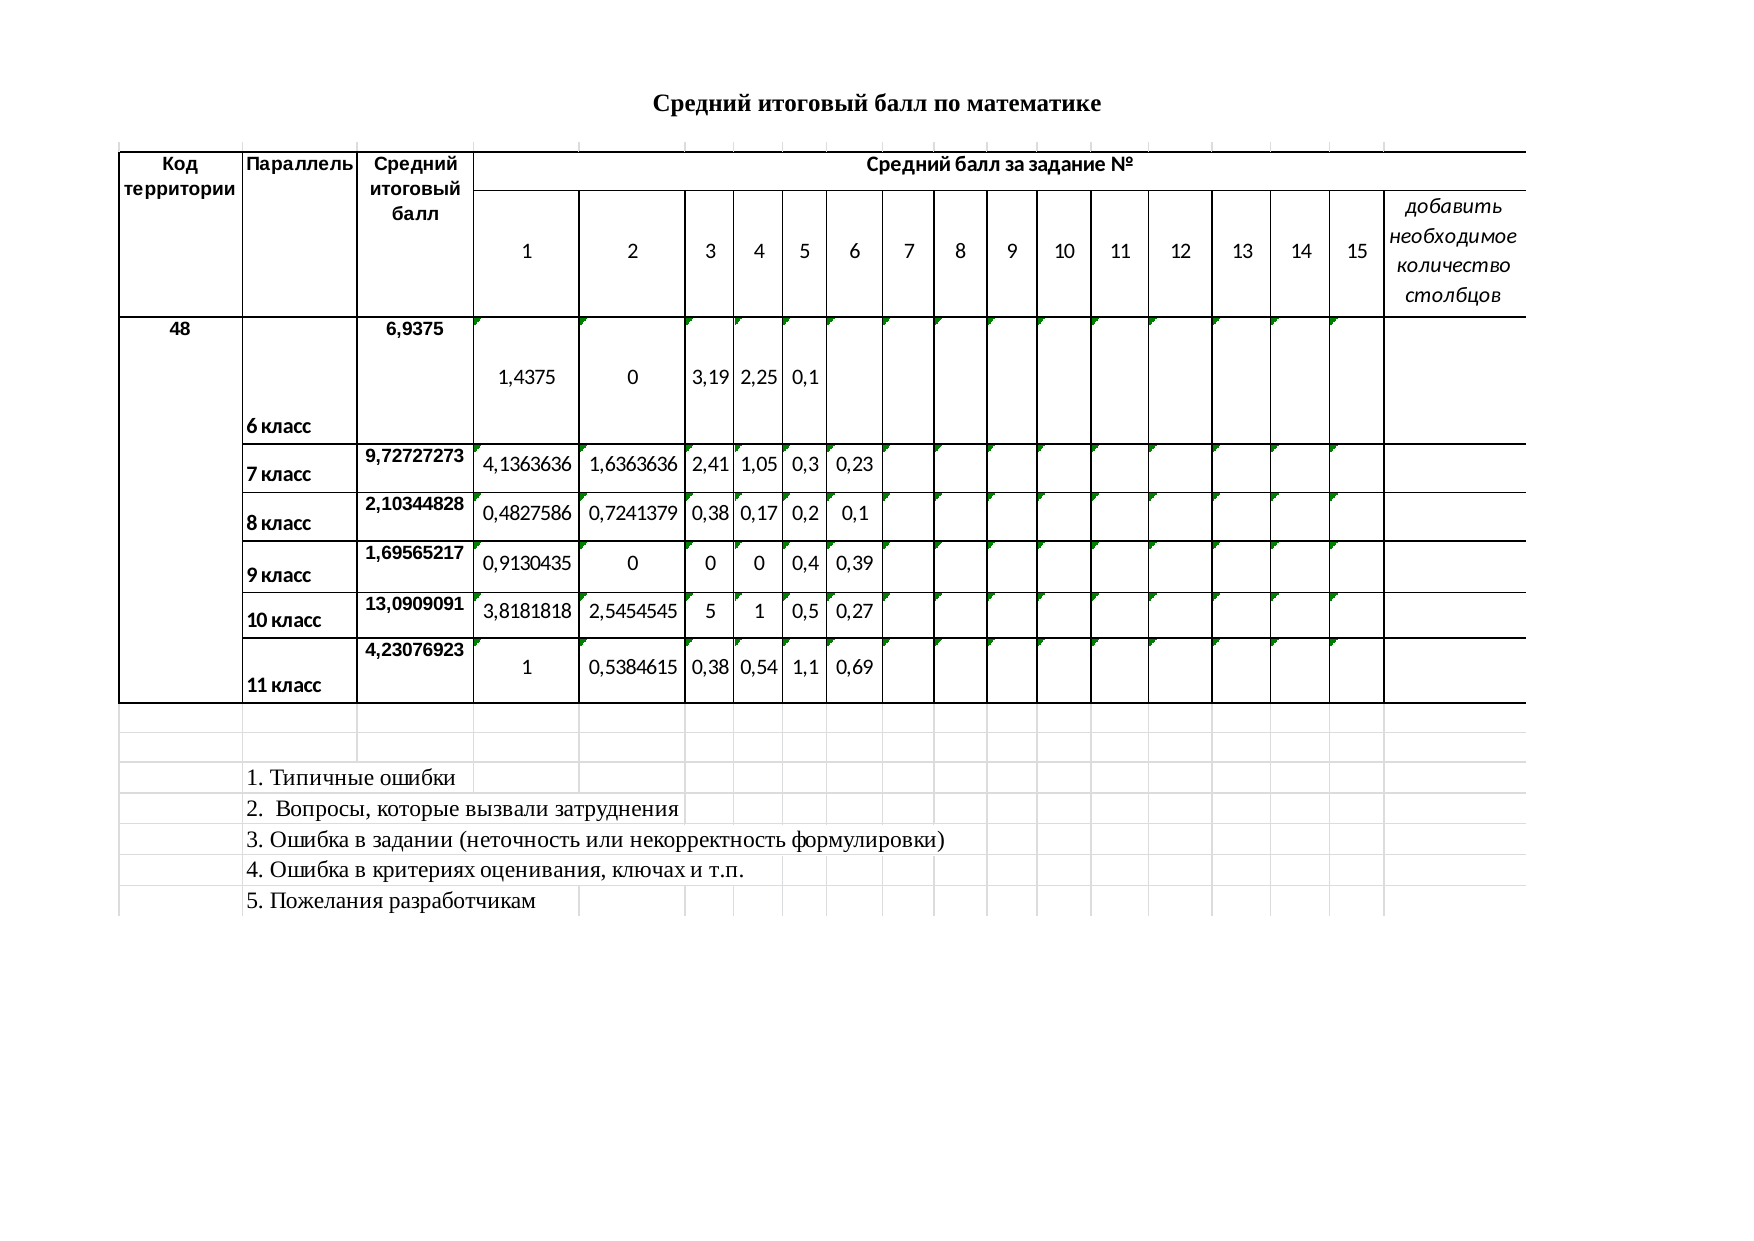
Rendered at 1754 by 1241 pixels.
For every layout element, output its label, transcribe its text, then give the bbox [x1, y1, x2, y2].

text Средний итоговый балл по математике [118, 88, 1636, 117]
